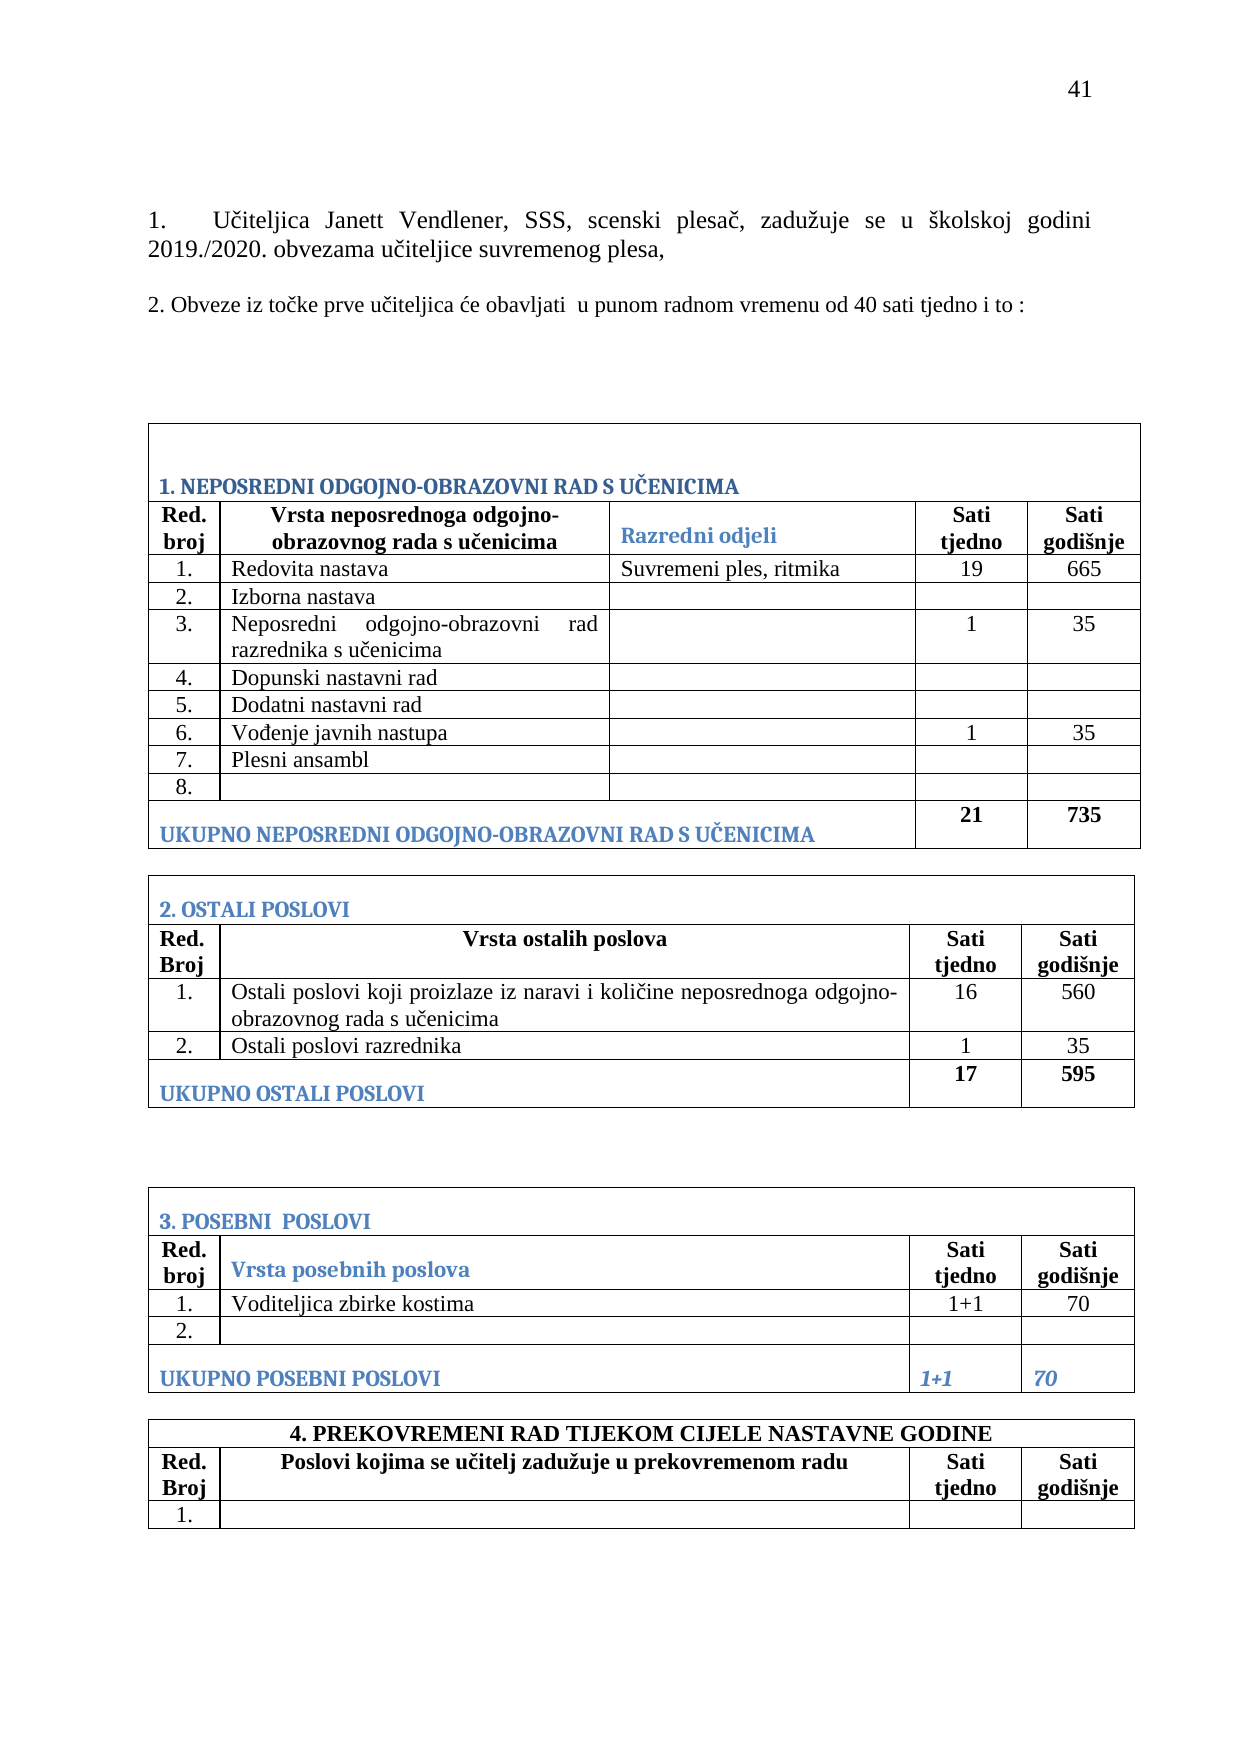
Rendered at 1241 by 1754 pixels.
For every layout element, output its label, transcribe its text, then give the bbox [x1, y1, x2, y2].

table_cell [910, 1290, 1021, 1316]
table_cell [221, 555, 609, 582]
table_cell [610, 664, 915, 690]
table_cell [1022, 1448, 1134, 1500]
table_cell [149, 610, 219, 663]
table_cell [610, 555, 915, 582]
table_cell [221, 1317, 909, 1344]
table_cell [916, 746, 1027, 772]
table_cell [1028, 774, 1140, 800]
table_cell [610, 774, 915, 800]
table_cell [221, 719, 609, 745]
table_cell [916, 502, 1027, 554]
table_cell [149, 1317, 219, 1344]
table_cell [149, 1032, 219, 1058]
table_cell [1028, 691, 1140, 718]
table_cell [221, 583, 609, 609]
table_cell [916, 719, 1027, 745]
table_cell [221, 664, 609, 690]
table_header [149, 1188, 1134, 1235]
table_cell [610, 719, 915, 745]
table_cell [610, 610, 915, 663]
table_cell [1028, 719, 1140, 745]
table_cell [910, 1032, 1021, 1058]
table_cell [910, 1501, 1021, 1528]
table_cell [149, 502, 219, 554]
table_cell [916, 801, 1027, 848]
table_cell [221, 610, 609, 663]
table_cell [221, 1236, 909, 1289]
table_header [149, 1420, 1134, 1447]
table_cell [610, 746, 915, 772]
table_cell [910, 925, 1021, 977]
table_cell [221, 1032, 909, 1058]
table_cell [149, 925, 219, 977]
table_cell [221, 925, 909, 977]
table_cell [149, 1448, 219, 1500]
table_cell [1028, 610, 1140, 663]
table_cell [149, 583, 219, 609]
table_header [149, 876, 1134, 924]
text 2. Obveze iz točke prve učiteljica će obavljati u punom radnom vremenu od 40 sati tjedno i to : [148, 291, 1093, 318]
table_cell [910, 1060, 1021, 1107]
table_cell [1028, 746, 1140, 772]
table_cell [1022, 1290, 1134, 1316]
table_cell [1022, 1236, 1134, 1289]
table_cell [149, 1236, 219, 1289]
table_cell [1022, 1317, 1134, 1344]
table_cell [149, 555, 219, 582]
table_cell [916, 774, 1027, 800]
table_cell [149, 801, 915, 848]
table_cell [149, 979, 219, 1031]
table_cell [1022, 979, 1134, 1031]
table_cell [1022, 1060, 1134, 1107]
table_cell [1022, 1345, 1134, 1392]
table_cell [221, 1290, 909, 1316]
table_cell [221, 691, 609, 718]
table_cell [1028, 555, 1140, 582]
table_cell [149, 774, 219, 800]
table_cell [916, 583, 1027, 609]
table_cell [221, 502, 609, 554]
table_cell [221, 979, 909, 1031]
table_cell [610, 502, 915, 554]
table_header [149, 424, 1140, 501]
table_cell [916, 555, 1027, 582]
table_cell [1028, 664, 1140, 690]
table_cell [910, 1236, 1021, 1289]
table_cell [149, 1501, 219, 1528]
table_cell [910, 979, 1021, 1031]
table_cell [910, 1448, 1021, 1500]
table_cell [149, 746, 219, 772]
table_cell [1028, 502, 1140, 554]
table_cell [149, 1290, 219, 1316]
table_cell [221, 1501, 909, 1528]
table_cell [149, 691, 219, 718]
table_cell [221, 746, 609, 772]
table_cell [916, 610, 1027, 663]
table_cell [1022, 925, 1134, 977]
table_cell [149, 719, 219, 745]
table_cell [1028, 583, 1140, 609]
text 1. Učiteljica Janett Vendlener, SSS, scenski plesač, zadužuje se u školskoj godini 2019./2020. obvezama učiteljice suvremenog plesa, [148, 205, 1093, 263]
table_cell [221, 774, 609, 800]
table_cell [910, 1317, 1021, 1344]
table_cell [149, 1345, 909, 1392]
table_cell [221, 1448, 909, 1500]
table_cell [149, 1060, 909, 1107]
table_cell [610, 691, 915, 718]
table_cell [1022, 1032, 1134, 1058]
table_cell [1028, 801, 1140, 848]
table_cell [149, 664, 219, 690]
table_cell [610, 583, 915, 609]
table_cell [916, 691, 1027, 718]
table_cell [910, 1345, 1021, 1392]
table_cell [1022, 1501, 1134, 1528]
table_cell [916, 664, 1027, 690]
